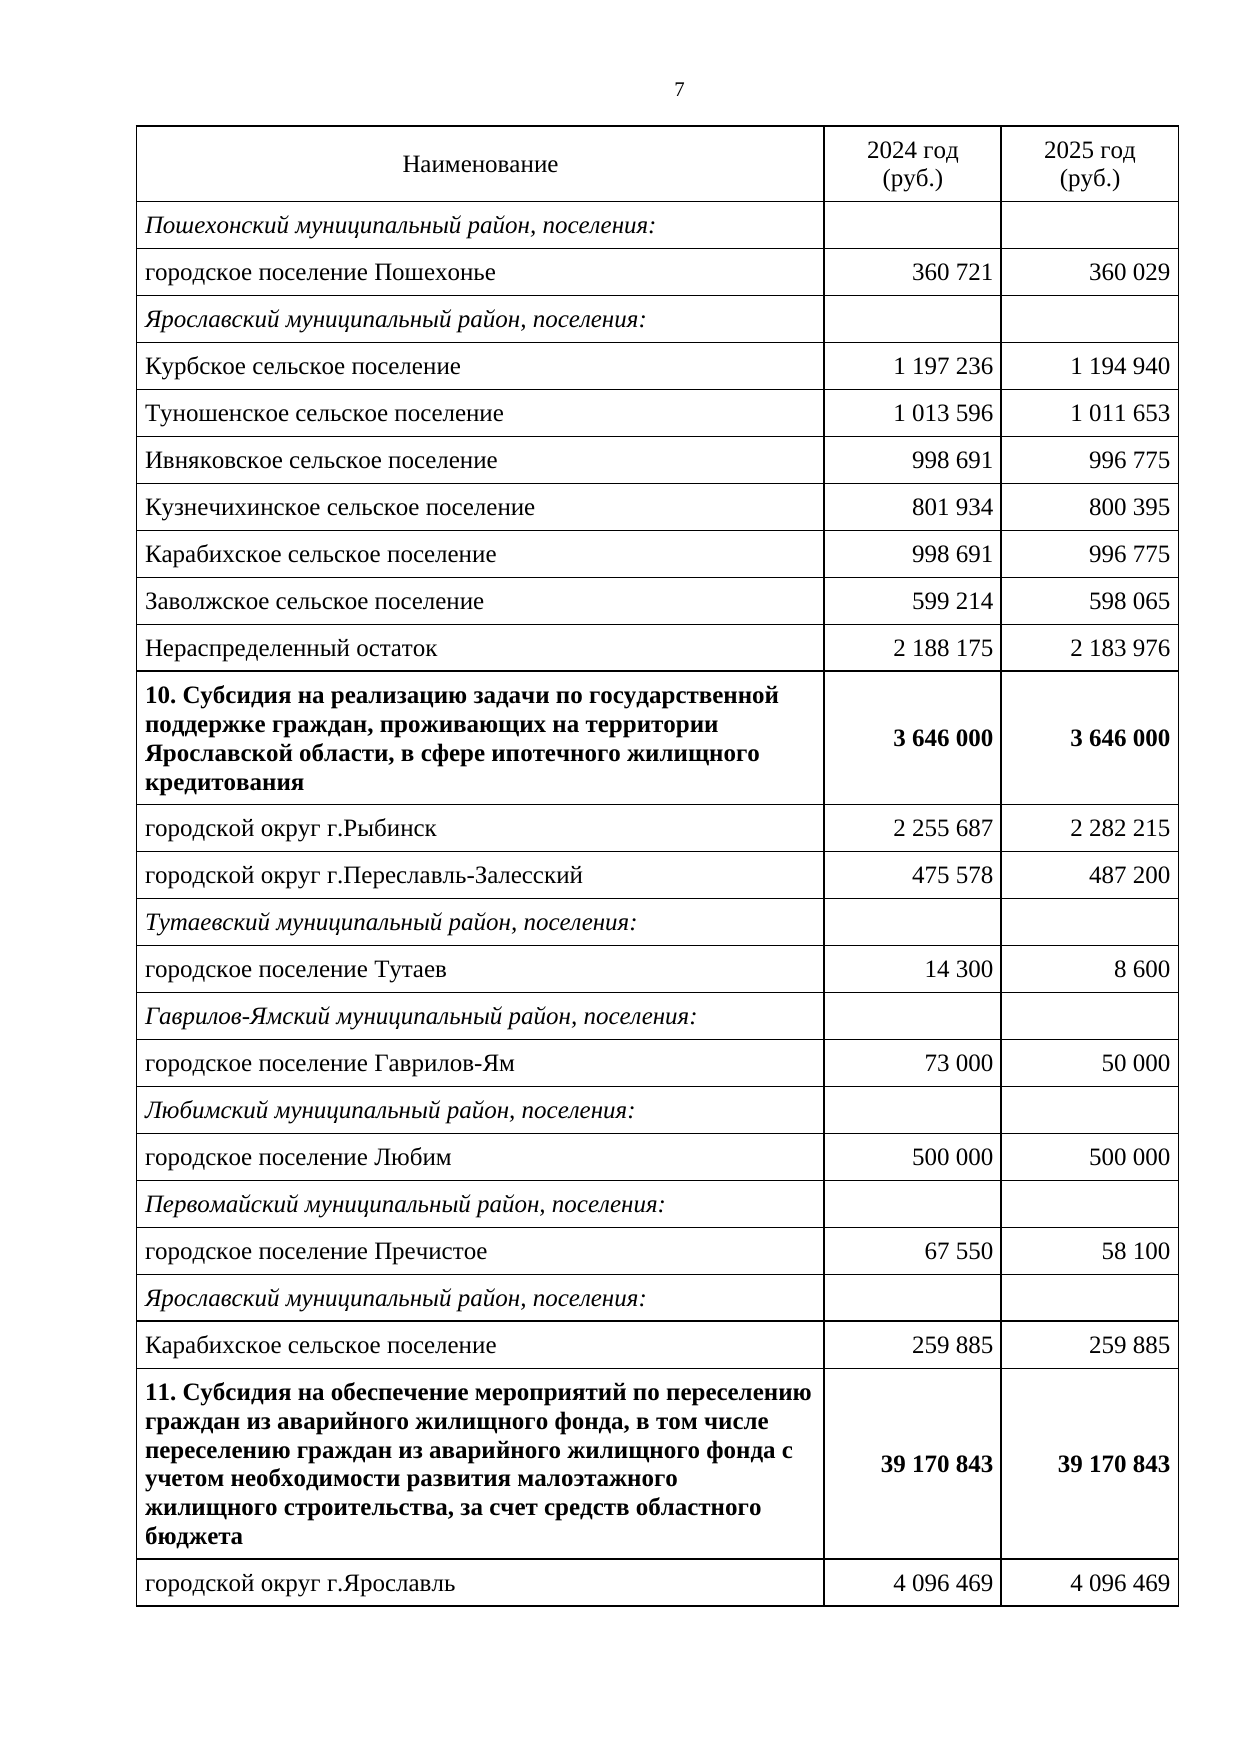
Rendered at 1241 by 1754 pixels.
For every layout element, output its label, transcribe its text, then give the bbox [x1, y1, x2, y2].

table_cell городское поселение Пошехонье [137, 249, 823, 294]
table_cell 598 065 [1002, 578, 1178, 623]
table_cell Кузнечихинское сельское поселение [137, 484, 823, 529]
table_cell [825, 1275, 1000, 1320]
table_cell 1 011 653 [1002, 390, 1178, 436]
table_cell 259 885 [825, 1322, 1000, 1367]
table_cell 259 885 [1002, 1322, 1178, 1367]
table_cell 58 100 [1002, 1228, 1178, 1273]
table_cell 360 029 [1002, 249, 1178, 294]
table_cell городское поселение Тутаев [137, 946, 823, 992]
table_cell 11. Субсидия на обеспечение мероприятий по переселению граждан из аварийного жилищного фонда, в том числе переселению граждан из аварийного жилищного фонда с учетом необходимости развития малоэтажного жилищного строительства, за счет средств областного бюджета [137, 1369, 823, 1558]
table_cell 800 395 [1002, 484, 1178, 529]
table_cell 14 300 [825, 946, 1000, 992]
table_cell 1 013 596 [825, 390, 1000, 436]
table_header 2024 год (руб.) [825, 127, 1000, 201]
table_cell 3 646 000 [1002, 672, 1178, 804]
table_cell 500 000 [825, 1134, 1000, 1179]
table_cell 3 646 000 [825, 672, 1000, 804]
table_cell 996 775 [1002, 437, 1178, 482]
table_cell городской округ г.Ярославль [137, 1560, 823, 1605]
table_cell 500 000 [1002, 1134, 1178, 1179]
table_cell Карабихское сельское поселение [137, 1322, 823, 1367]
table_cell 50 000 [1002, 1040, 1178, 1086]
table_cell [1002, 296, 1178, 342]
table_cell 1 194 940 [1002, 343, 1178, 388]
table_cell Первомайский муниципальный район, поселения: [137, 1181, 823, 1226]
table_cell 801 934 [825, 484, 1000, 529]
table_cell 73 000 [825, 1040, 1000, 1086]
table_cell 599 214 [825, 578, 1000, 623]
table_cell Ярославский муниципальный район, поселения: [137, 1275, 823, 1320]
table_cell 360 721 [825, 249, 1000, 294]
table_cell 475 578 [825, 852, 1000, 898]
table_cell Гаврилов-Ямский муниципальный район, поселения: [137, 993, 823, 1038]
table_cell городской округ г.Переславль-Залесский [137, 852, 823, 898]
table_cell Пошехонский муниципальный район, поселения: [137, 202, 823, 248]
table_cell 2 183 976 [1002, 625, 1178, 670]
table_cell Нераспределенный остаток [137, 625, 823, 670]
table_cell [825, 296, 1000, 342]
table_cell 4 096 469 [825, 1560, 1000, 1605]
table_cell 998 691 [825, 437, 1000, 482]
table_cell [1002, 1275, 1178, 1320]
table_cell 67 550 [825, 1228, 1000, 1273]
table_cell 4 096 469 [1002, 1560, 1178, 1605]
table_cell городской округ г.Рыбинск [137, 805, 823, 851]
table_cell Туношенское сельское поселение [137, 390, 823, 436]
table_cell городское поселение Гаврилов-Ям [137, 1040, 823, 1086]
table_cell [825, 993, 1000, 1038]
table_cell 39 170 843 [1002, 1369, 1178, 1558]
table_cell городское поселение Любим [137, 1134, 823, 1179]
table_cell [1002, 899, 1178, 944]
table_cell [825, 202, 1000, 248]
table_cell 487 200 [1002, 852, 1178, 898]
table_cell [1002, 202, 1178, 248]
table_cell [1002, 993, 1178, 1038]
table_cell 998 691 [825, 531, 1000, 576]
table_cell Курбское сельское поселение [137, 343, 823, 388]
table_cell 39 170 843 [825, 1369, 1000, 1558]
table_cell Ивняковское сельское поселение [137, 437, 823, 482]
table_cell Заволжское сельское поселение [137, 578, 823, 623]
table_cell [825, 1181, 1000, 1226]
table_cell [825, 899, 1000, 944]
table_cell 996 775 [1002, 531, 1178, 576]
table_cell 10. Субсидия на реализацию задачи по государственной поддержке граждан, проживающих на территории Ярославской области, в сфере ипотечного жилищного кредитования [137, 672, 823, 804]
table_cell Тутаевский муниципальный район, поселения: [137, 899, 823, 944]
table_cell Любимский муниципальный район, поселения: [137, 1087, 823, 1132]
table_cell [1002, 1087, 1178, 1132]
table_cell [825, 1087, 1000, 1132]
table_cell [1002, 1181, 1178, 1226]
table_cell 2 255 687 [825, 805, 1000, 851]
table_cell 2 188 175 [825, 625, 1000, 670]
table_header Наименование [137, 127, 823, 201]
table_cell Карабихское сельское поселение [137, 531, 823, 576]
table_cell городское поселение Пречистое [137, 1228, 823, 1273]
table_cell 2 282 215 [1002, 805, 1178, 851]
table_cell 8 600 [1002, 946, 1178, 992]
table_cell Ярославский муниципальный район, поселения: [137, 296, 823, 342]
table_cell 1 197 236 [825, 343, 1000, 388]
table_header 2025 год (руб.) [1002, 127, 1178, 201]
